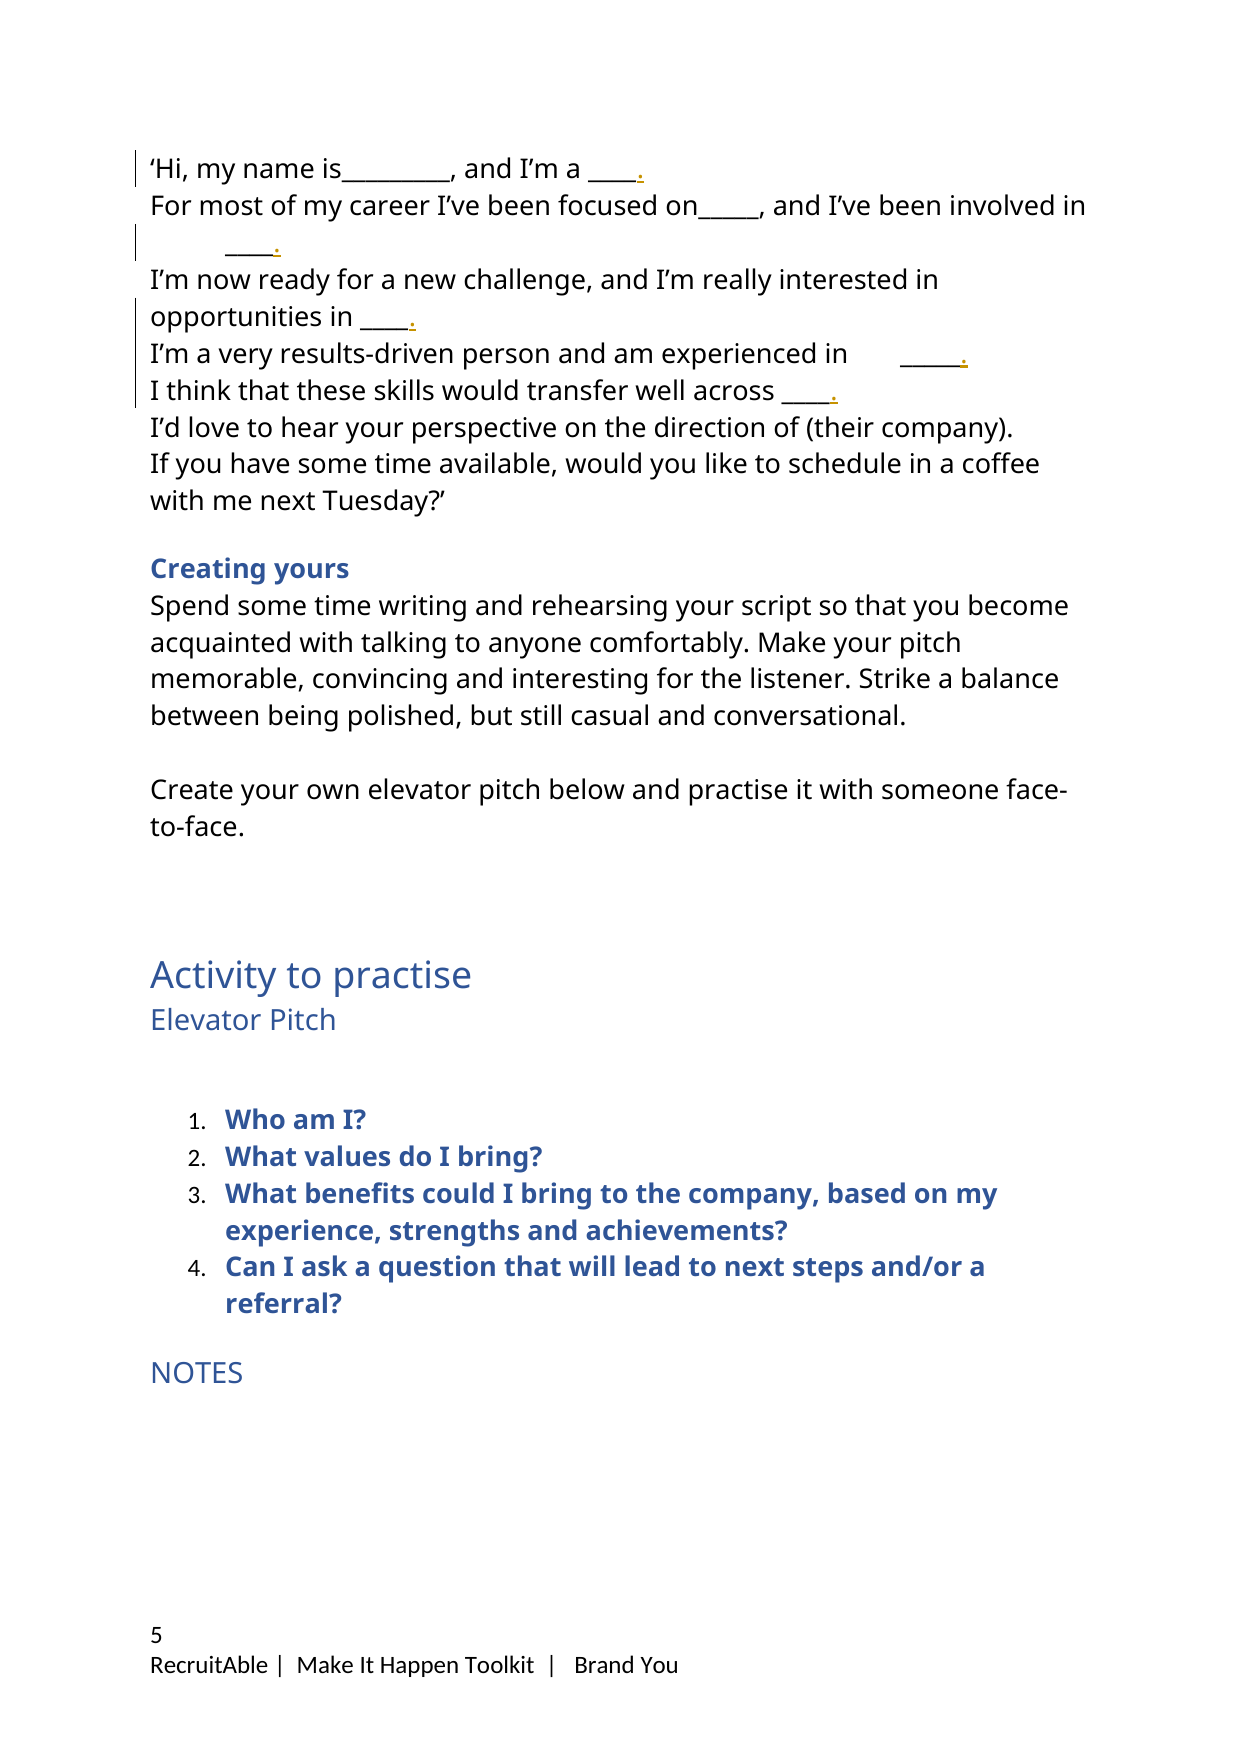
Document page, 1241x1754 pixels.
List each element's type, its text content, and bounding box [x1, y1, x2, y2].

text I’m a very results-driven person and am experienced in _____ [150, 334, 1090, 371]
text Spend some time writing and rehearsing your script so that you become acquainted with talking to anyone comfortably. Make your pitch memorable, convincing and interesting for the listener. Strike a balance between being polished, but still casual and conversational. [150, 586, 1090, 734]
list Who am I? [187, 1100, 1090, 1137]
text For most of my career I’ve been focused on_____, and I’ve been involved in ____ [150, 187, 1090, 261]
text ‘Hi, my name is_________, and I’m a ____ [150, 150, 1090, 187]
text NOTES [150, 1352, 1090, 1392]
text I’m now ready for a new challenge, and I’m really interested in opportunities in ____ [150, 261, 1090, 334]
text I’d love to hear your perspective on the direction of (their company). [150, 408, 1090, 445]
text I think that these skills would transfer well across ____ [150, 371, 1090, 408]
list What values do I bring? [187, 1137, 1090, 1174]
text Activity to practise Elevator Pitch [150, 948, 1090, 1039]
list Can I ask a question that will lead to next steps and/or a referral? [187, 1248, 1090, 1322]
text If you have some time available, would you like to schedule in a coffee with me next Tuesday?’ [150, 445, 1090, 519]
list What benefits could I bring to the company, based on my experience, strengths and achievements? [187, 1174, 1090, 1248]
text Creating yours [150, 549, 1090, 586]
text Create your own elevator pitch below and practise it with someone face-to-face. [150, 771, 1090, 844]
